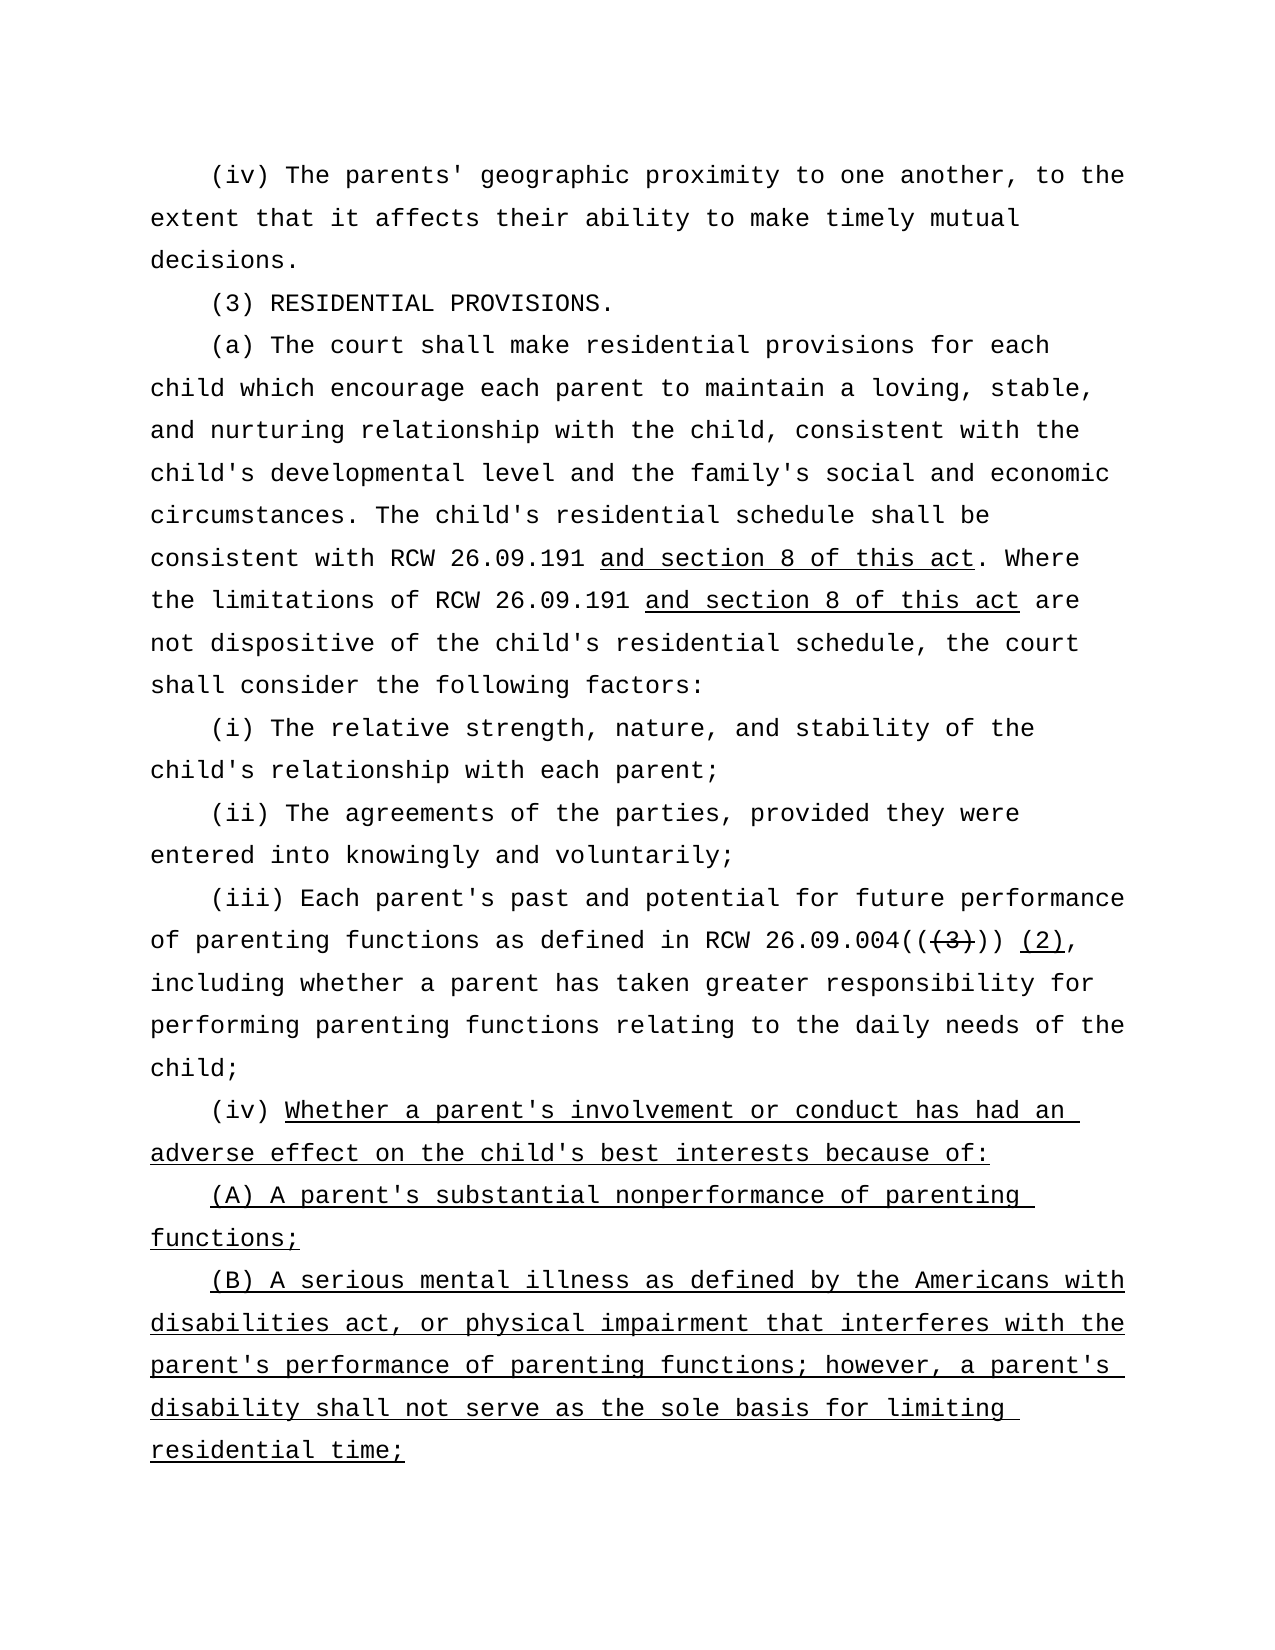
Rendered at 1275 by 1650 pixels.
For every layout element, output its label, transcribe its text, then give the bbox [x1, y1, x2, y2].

text (iii) Each parent's past and potential for future performance of parenting functions as defined in RCW 26.09.004(((3))) (2), including whether a parent has taken greater responsibility for performing parenting functions relating to the daily needs of the child; [150, 872, 1125, 1085]
text (B) A serious mental illness as defined by the Americans with disabilities act, or physical impairment that interferes with the parent's performance of parenting functions; however, a parent's disability shall not serve as the sole basis for limiting residential time; [150, 1255, 1125, 1334]
text (i) The relative strength, nature, and stability of the child's relationship with each parent; [150, 702, 1125, 787]
text (A) A parent's substantial nonperformance of parenting functions; [150, 1170, 1125, 1255]
text (B) A serious mental illness as defined by the Americans with disabilities act, or physical impairment that interferes with the parent's performance of parenting functions; however, a parent's disability shall not serve as the sole basis for limiting residential time; [150, 1335, 1125, 1376]
text (a) The court shall make residential provisions for each child which encourage each parent to maintain a loving, stable, and nurturing relationship with the child, consistent with the child's developmental level and the family's social and economic circumstances. The child's residential schedule shall be consistent with RCW 26.09.191 and section 8 of this act. Where the limitations of RCW 26.09.191 and section 8 of this act are not dispositive of the child's residential schedule, the court shall consider the following factors: [150, 320, 1125, 702]
text (iv) The parents' geographic proximity to one another, to the extent that it affects their ability to make timely mutual decisions. [150, 150, 1125, 277]
text (B) A serious mental illness as defined by the Americans with disabilities act, or physical impairment that interferes with the parent's performance of parenting functions; however, a parent's disability shall not serve as the sole basis for limiting residential time; [150, 1378, 1125, 1467]
text (ii) The agreements of the parties, provided they were entered into knowingly and voluntarily; [150, 787, 1125, 872]
text (3) RESIDENTIAL PROVISIONS. [150, 277, 1125, 320]
text (iv) Whether a parent's involvement or conduct has had an adverse effect on the child's best interests because of: [150, 1085, 1125, 1170]
